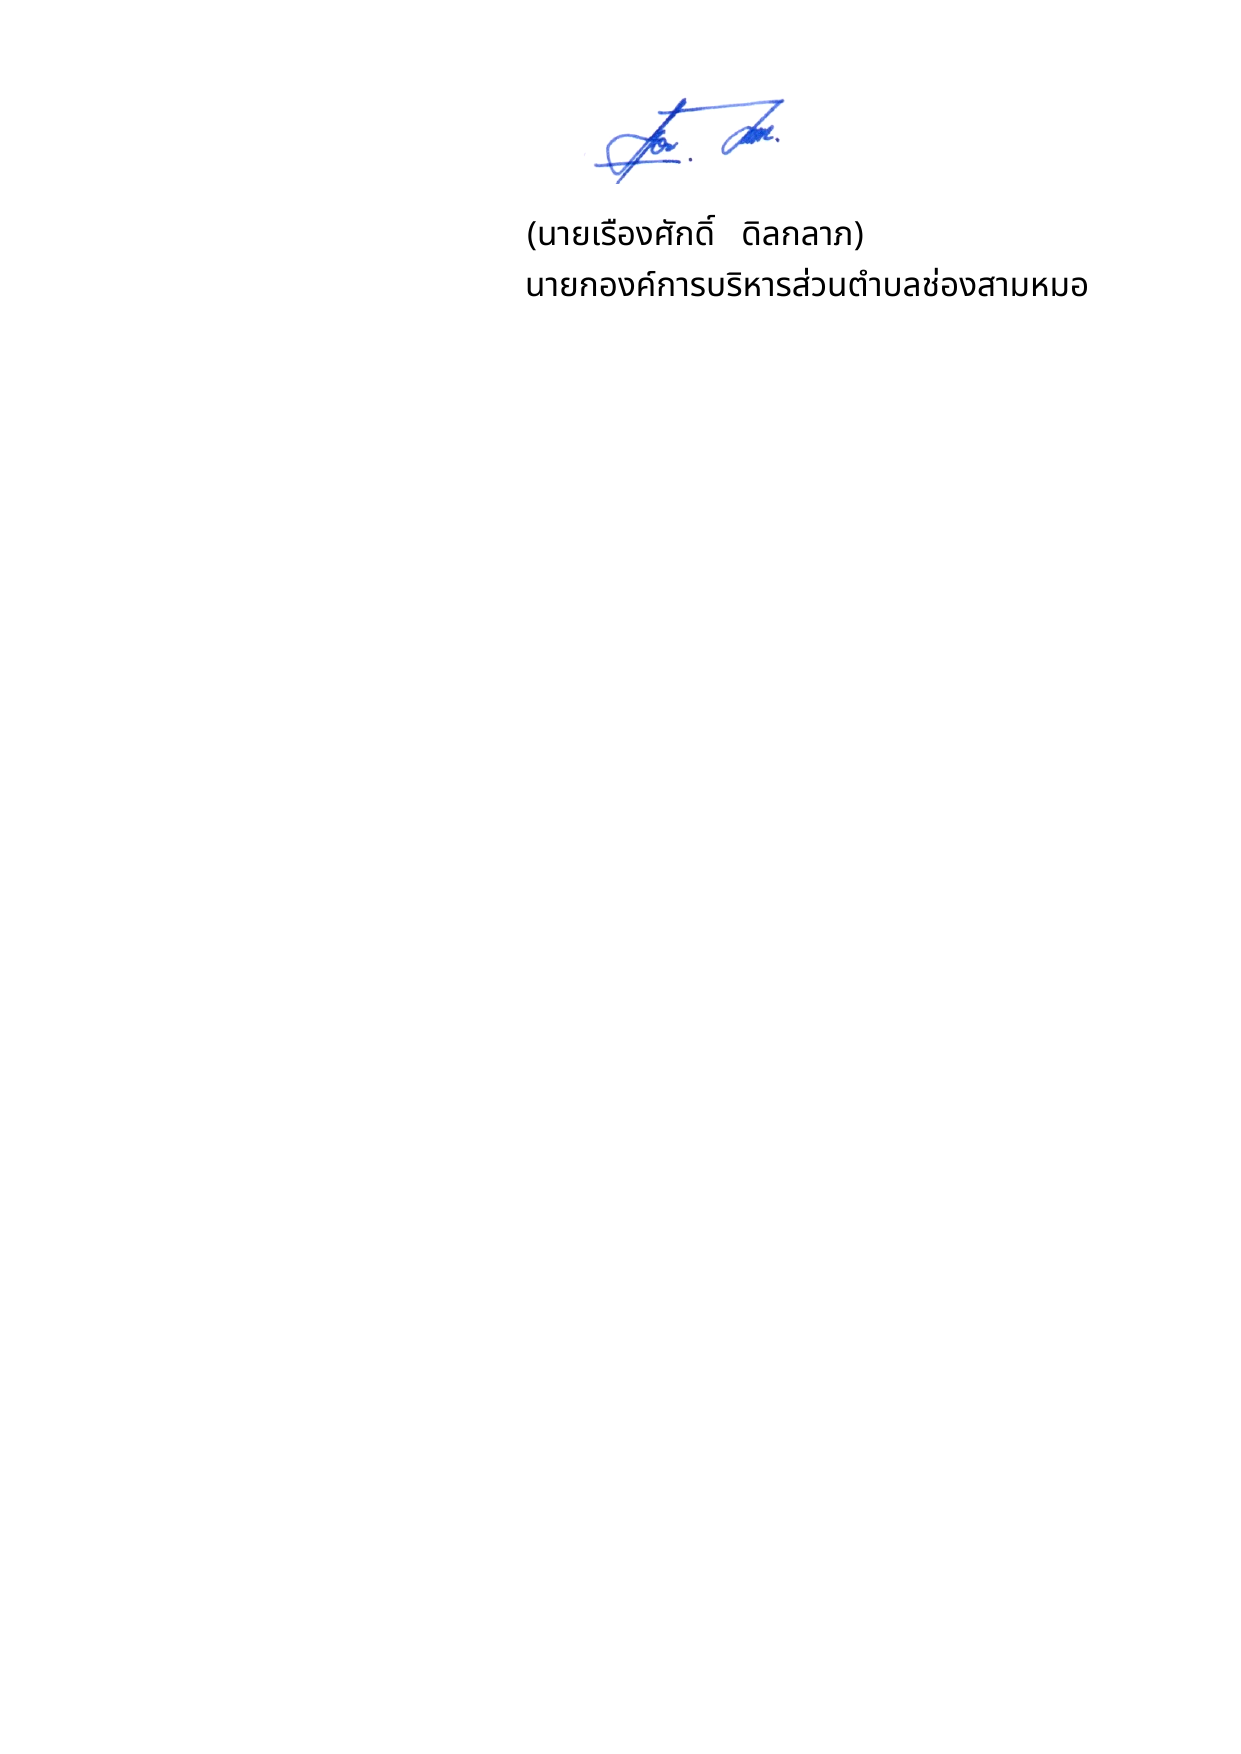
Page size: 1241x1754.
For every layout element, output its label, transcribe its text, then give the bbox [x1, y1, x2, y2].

text นายกองค์การบริหารส่วนตำบลช่องสามหมอ [450, 261, 1090, 311]
text (นายเรืองศักดิ์ ดิลกลาภ) [225, 210, 1090, 261]
